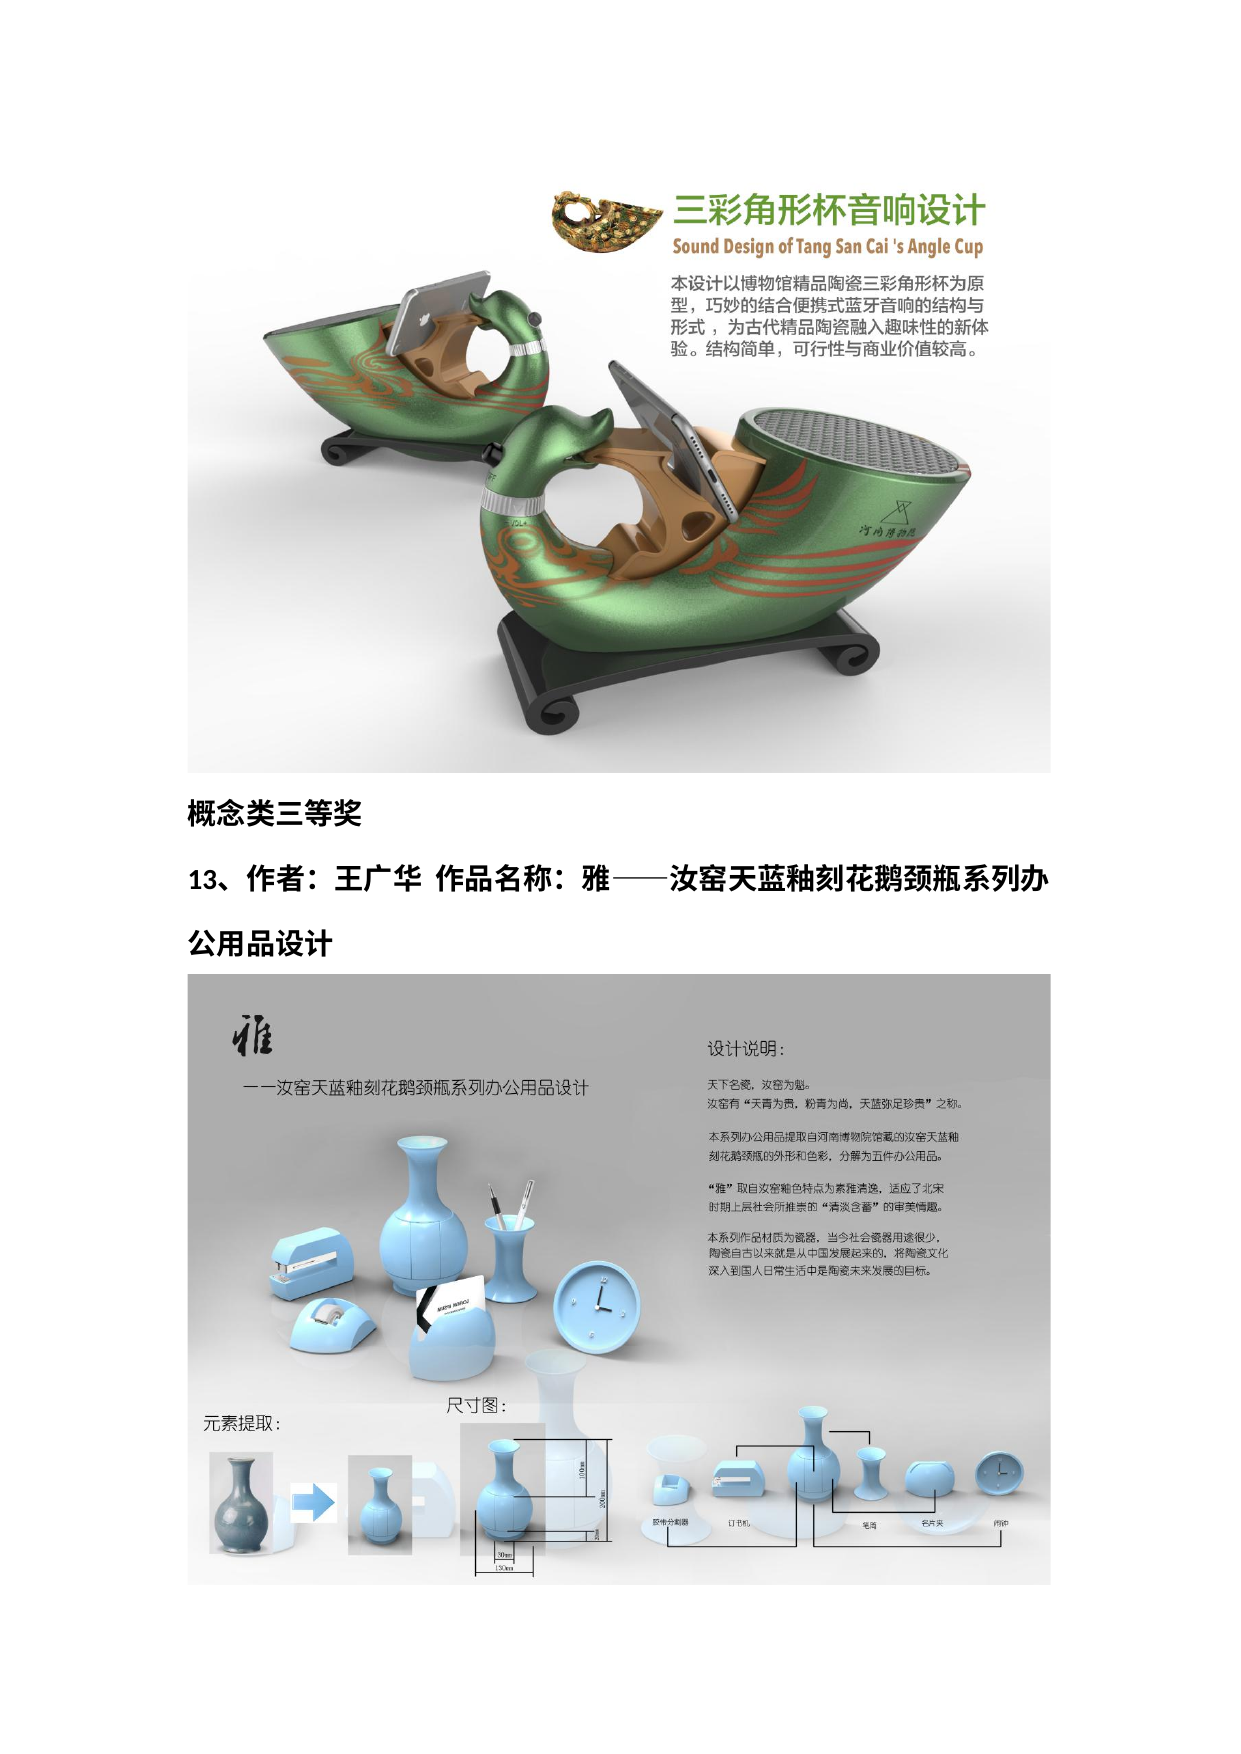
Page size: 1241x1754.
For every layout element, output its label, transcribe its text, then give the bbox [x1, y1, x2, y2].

picture [187, 162, 1051, 773]
list 13、作者：王广华 作品名称：雅——汝窑天蓝釉刻花鹅颈瓶系列办公用品设计 [187, 844, 1053, 974]
picture [187, 974, 1051, 1585]
list 概念类三等奖 [187, 779, 1053, 844]
